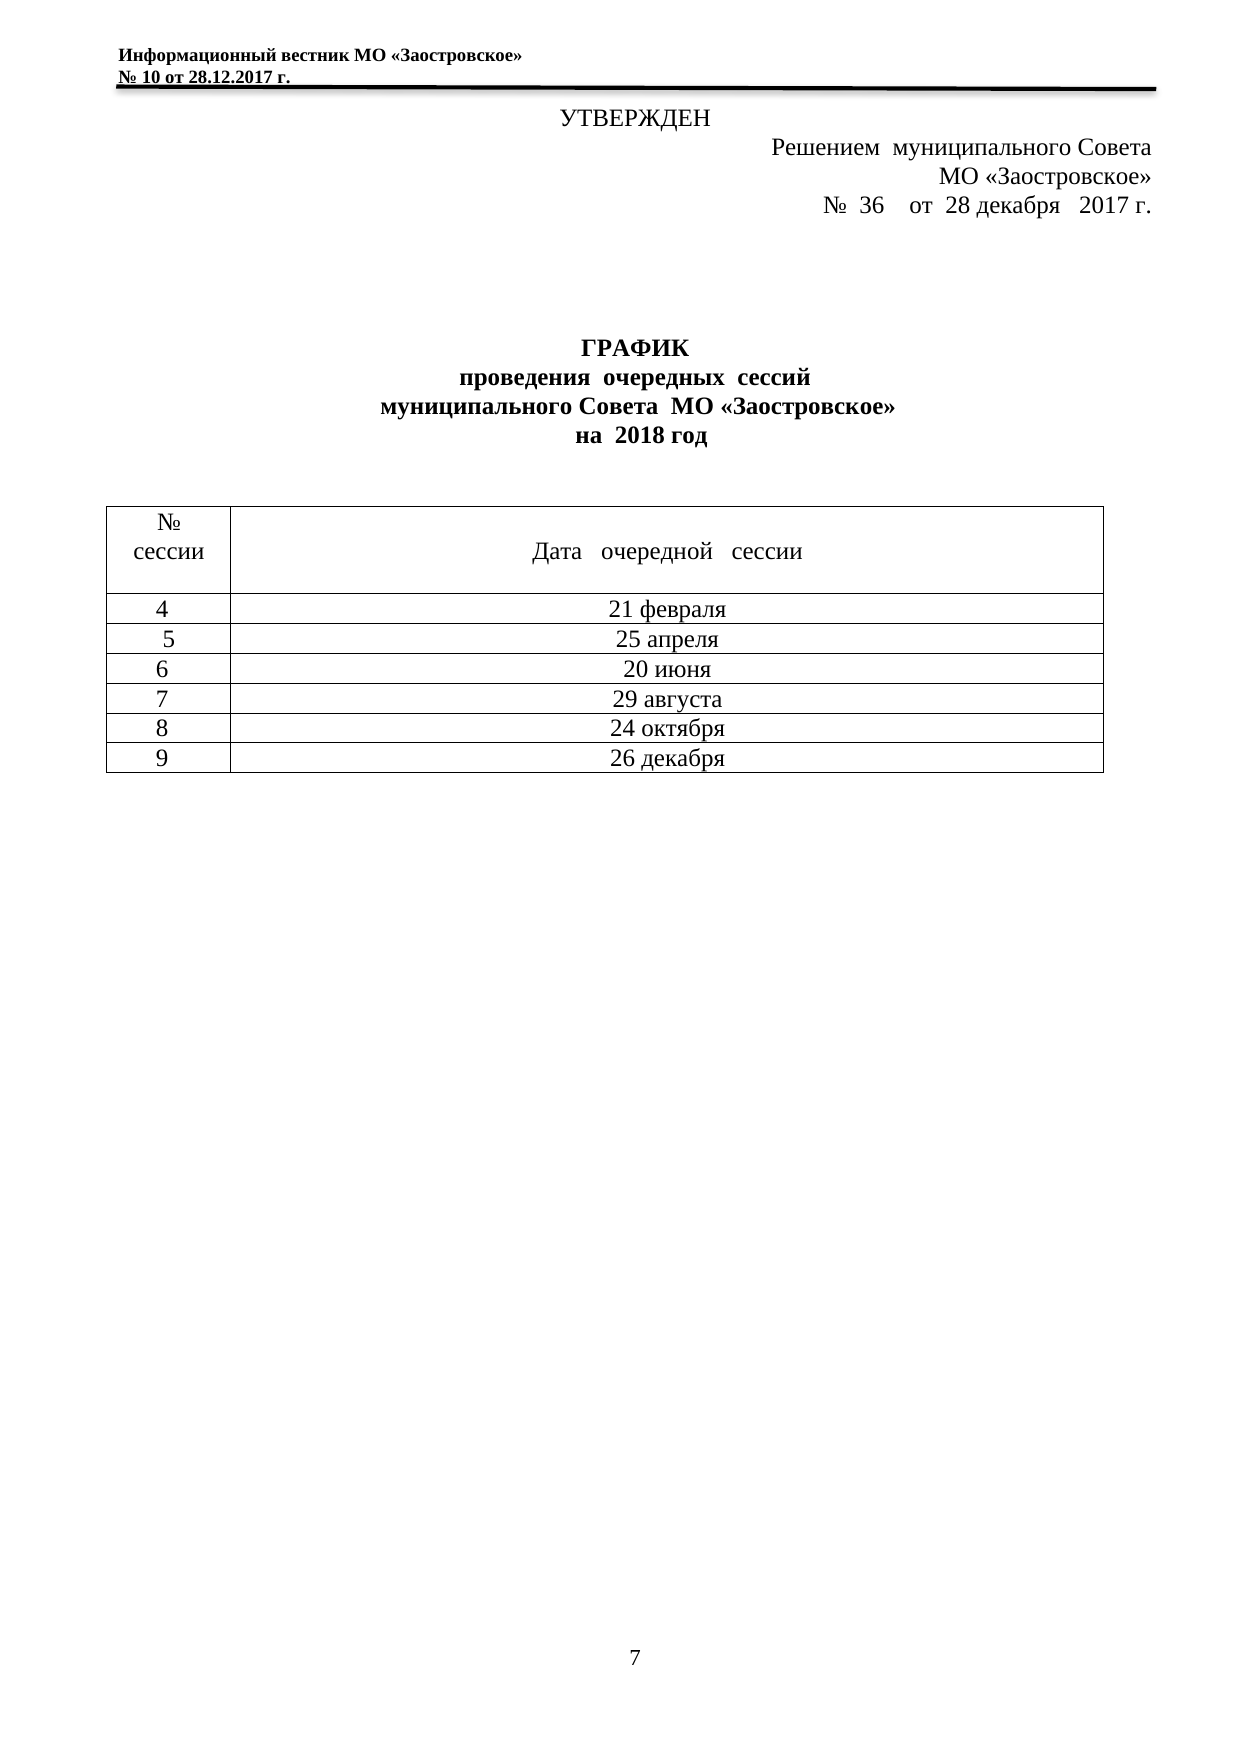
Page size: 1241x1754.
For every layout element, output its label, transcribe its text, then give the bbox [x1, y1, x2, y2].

table_cell 26 декабря [231, 743, 1103, 772]
text муниципального Совета МО «Заостровское» [118, 391, 1152, 420]
table_cell 5 [107, 624, 230, 653]
text УТВЕРЖДЕН [118, 103, 1152, 132]
text на 2018 год [118, 420, 1152, 448]
table_cell 6 [107, 654, 230, 683]
table_cell 21 февраля [231, 594, 1103, 623]
text ГРАФИК [118, 333, 1152, 362]
table_cell 4 [107, 594, 230, 623]
table_header Дата очередной сессии [231, 507, 1103, 593]
text Решением муниципального Совета [118, 132, 1152, 161]
table_cell 20 июня [231, 654, 1103, 683]
text проведения очередных сессий [118, 362, 1152, 391]
table_cell 9 [107, 743, 230, 772]
text МО «Заостровское» [118, 161, 1152, 190]
table_cell 29 августа [231, 684, 1103, 712]
table_cell 25 апреля [231, 624, 1103, 653]
table_cell 8 [107, 714, 230, 742]
table_cell 24 октября [231, 714, 1103, 742]
table_cell 7 [107, 684, 230, 712]
text № 36 от 28 декабря 2017 г. [118, 190, 1152, 218]
table_header № сессии [107, 507, 230, 593]
